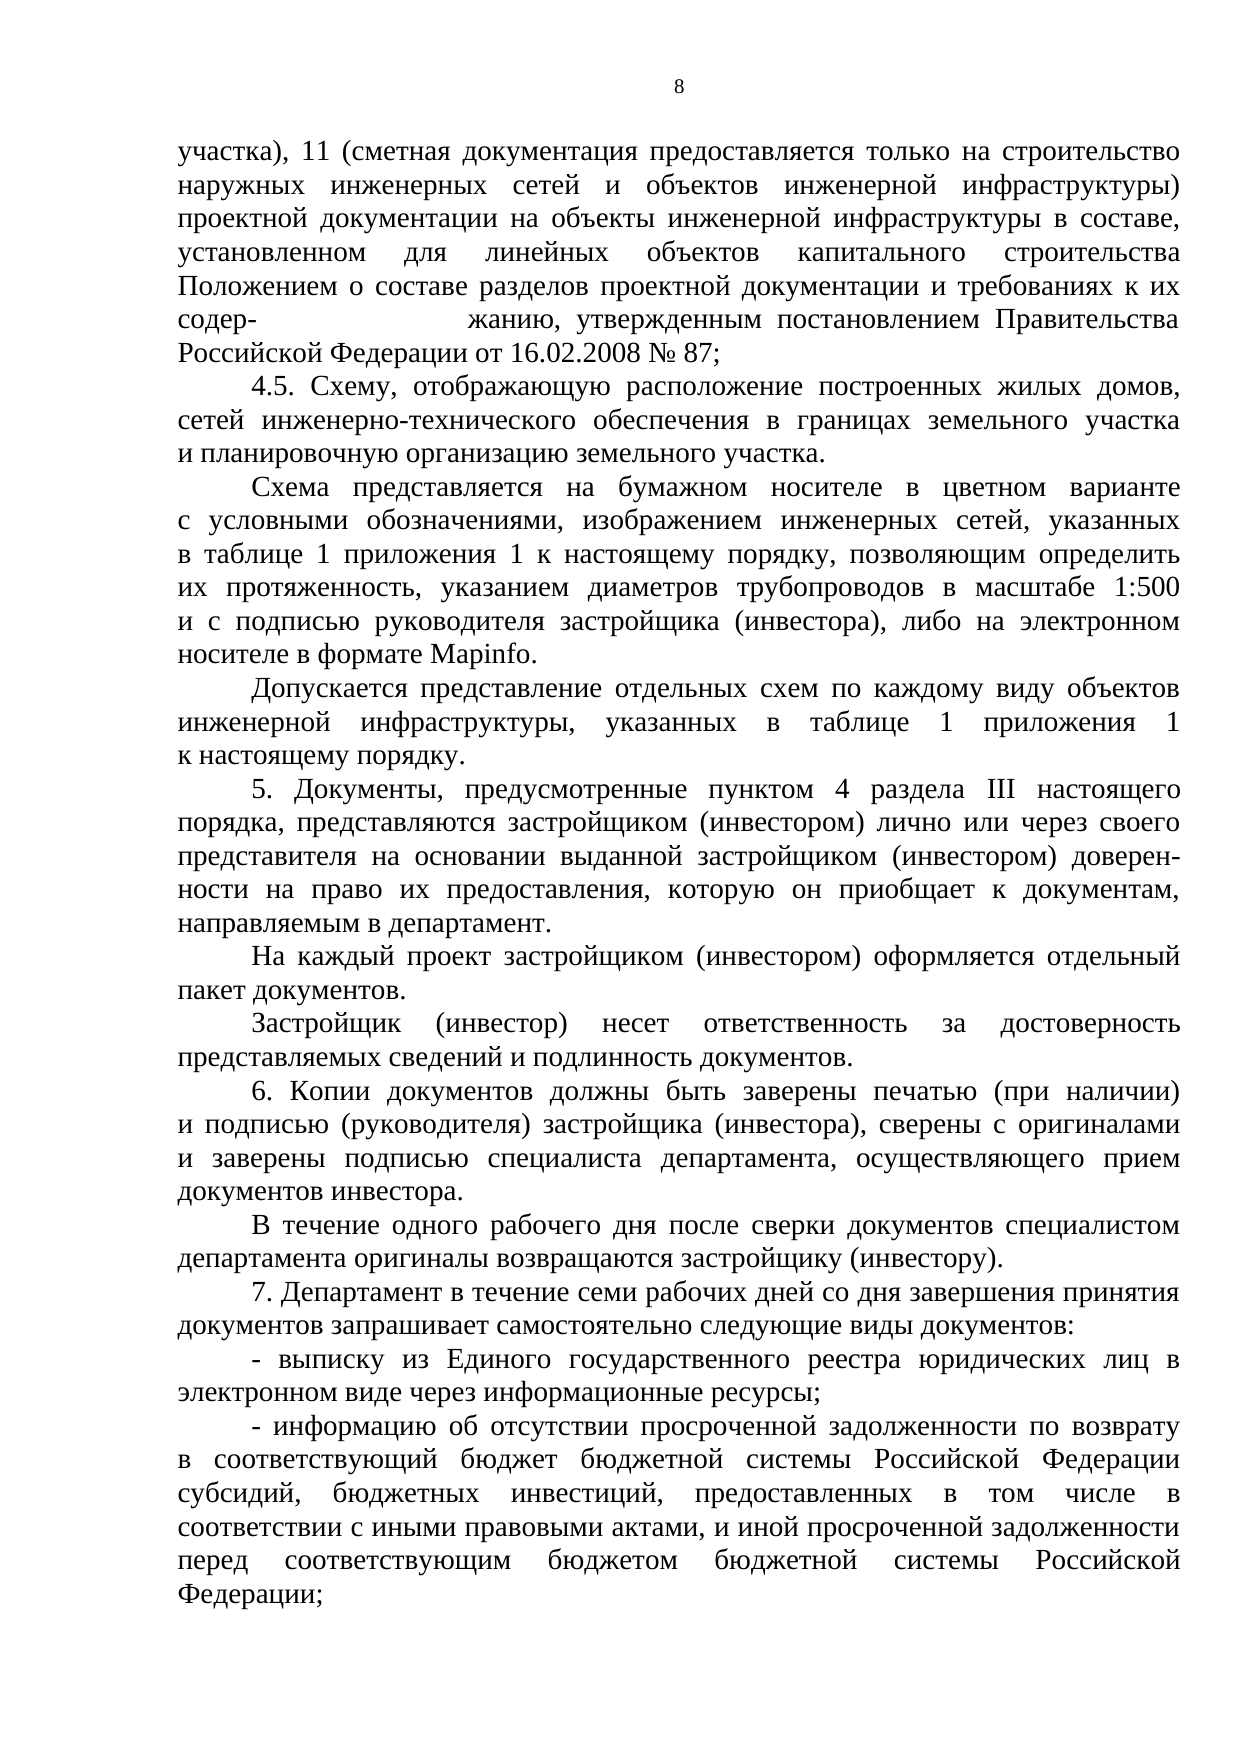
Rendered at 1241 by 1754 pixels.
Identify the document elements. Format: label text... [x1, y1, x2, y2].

text Схема представляется на бумажном носителе в цветном варианте с условными обозначениями, изображением инженерных сетей, указанных в таблице 1 приложения 1 к настоящему порядку, позволяющим определить их протяженность, указанием диаметров трубопроводов в масштабе 1:500 и с подписью руководителя застройщика (инвестора), либо на электронном носителе в формате Mapinfo. [177, 469, 1181, 670]
text 6. Копии документов должны быть заверены печатью (при наличии) и подписью (руководителя) застройщика (инвестора), сверены с оригиналами и заверены подписью специалиста департамента, осуществляющего прием документов инвестора. [177, 1073, 1181, 1207]
text 7. Департамент в течение семи рабочих дней со дня завершения принятия документов запрашивает самостоятельно следующие виды документов: [177, 1274, 1181, 1341]
text 4.5. Схему, отображающую расположение построенных жилых домов, сетей инженерно-технического обеспечения в границах земельного участка и планировочную организацию земельного участка. [177, 368, 1181, 469]
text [177, 133, 1181, 368]
text В течение одного рабочего дня после сверки документов специалистом департамента оригиналы возвращаются застройщику (инвестору). [177, 1207, 1181, 1274]
text - информацию об отсутствии просроченной задолженности по возврату в соответствующий бюджет бюджетной системы Российской Федерации субсидий, бюджетных инвестиций, предоставленных в том числе в соответствии с иными правовыми актами, и иной просроченной задолженности перед соответствующим бюджетом бюджетной системы Российской Федерации; [177, 1408, 1181, 1609]
text Допускается представление отдельных схем по каждому виду объектов инженерной инфраструктуры, указанных в таблице 1 приложения 1 к настоящему порядку. [177, 670, 1181, 771]
text На каждый проект застройщиком (инвестором) оформляется отдельный пакет документов. [177, 938, 1181, 1006]
text - выписку из Единого государственного реестра юридических лиц в электронном виде через информационные ресурсы; [177, 1341, 1181, 1408]
text 5. Документы, предусмотренные пунктом 4 раздела III настоящего порядка, представляются застройщиком (инвестором) лично или через своего представителя на основании выданной застройщиком (инвестором) доверен- ности на право их предоставления, которую он приобщает к документам, направляемым в департамент. [177, 771, 1181, 938]
text Застройщик (инвестор) несет ответственность за достоверность представляемых сведений и подлинность документов. [177, 1006, 1181, 1073]
